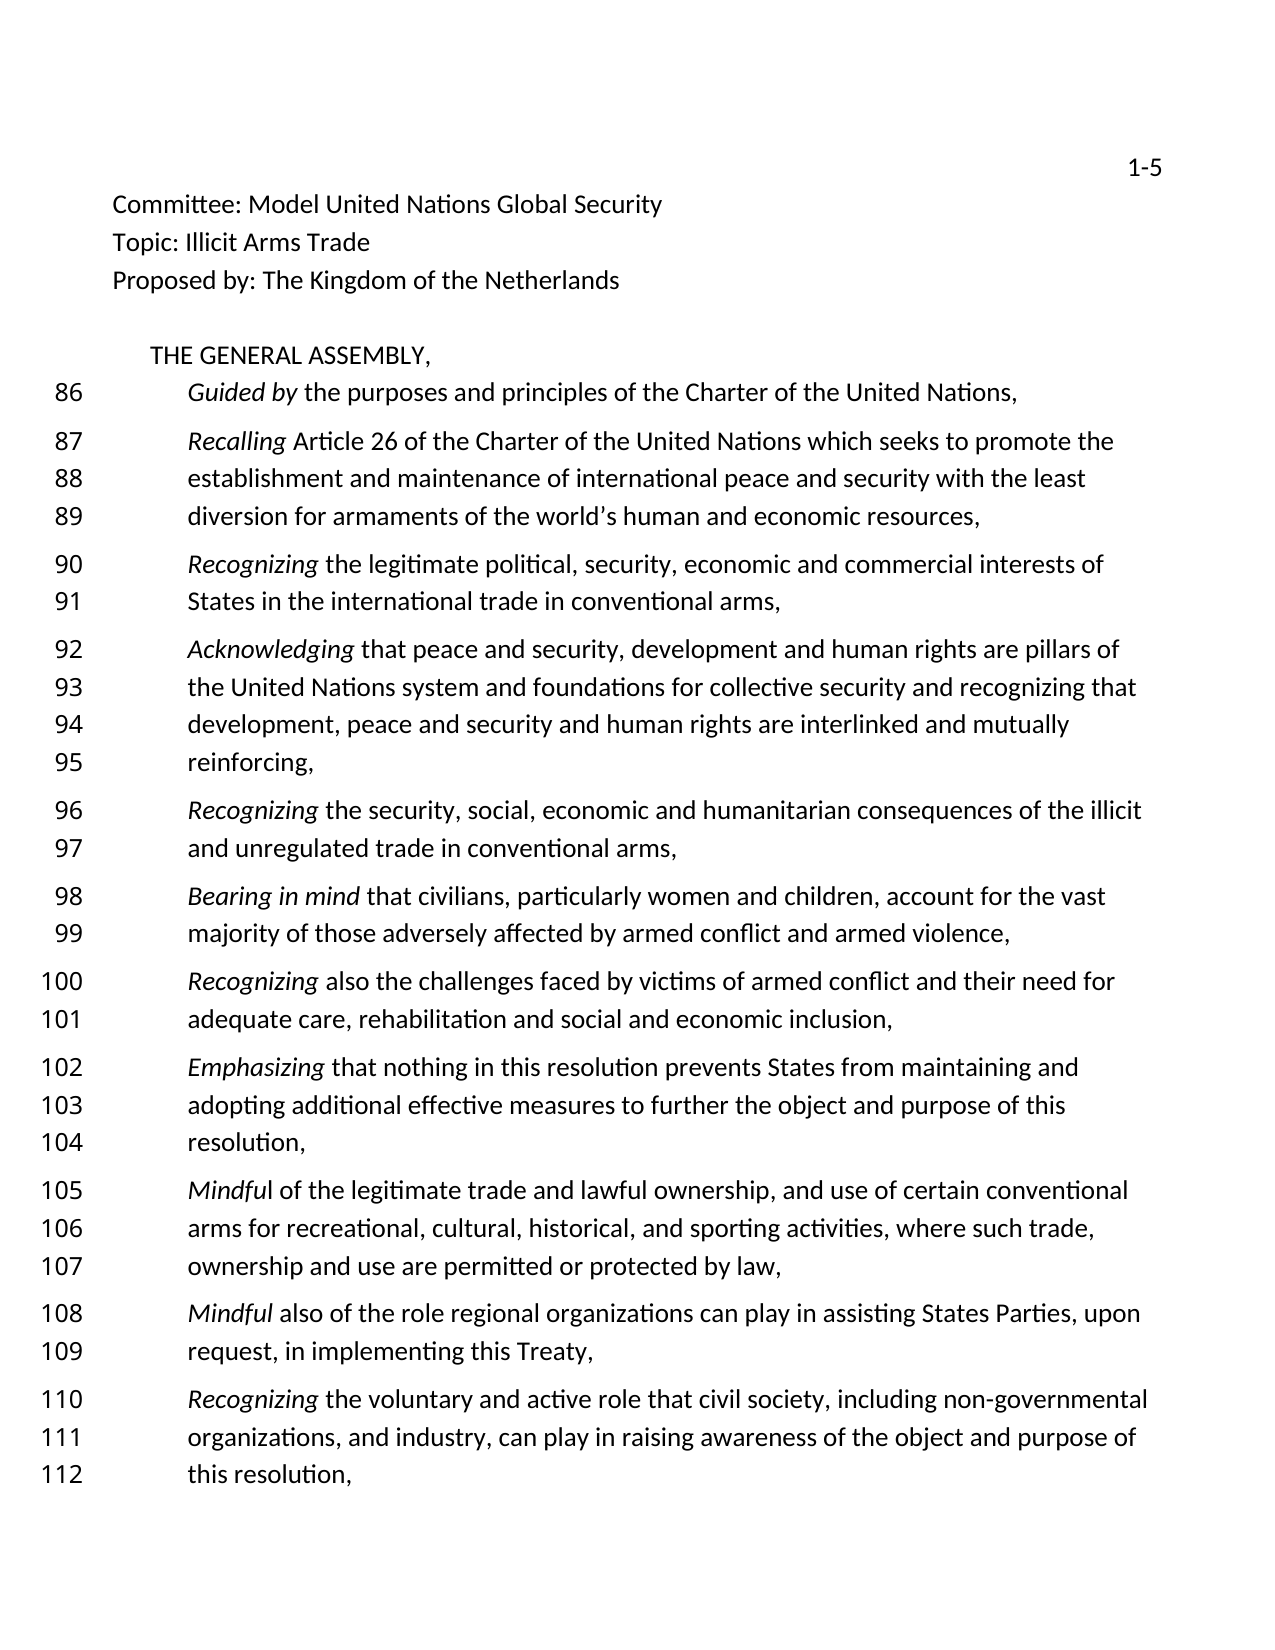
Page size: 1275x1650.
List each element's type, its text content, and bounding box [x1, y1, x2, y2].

text Recognizing the legitimate political, security, economic and commercial interests of States in the international trade in conventional arms, [187, 547, 1162, 617]
text Mindful also of the role regional organizations can play in assisting States Parties, upon request, in implementing this Treaty, [187, 1297, 1162, 1367]
text Recognizing the security, social, economic and humanitarian consequences of the illicit and unregulated trade in conventional arms, [187, 793, 1162, 864]
text 1-5 [112, 150, 1162, 183]
text Recognizing the voluntary and active role that civil society, including non-governmental organizations, and industry, can play in raising awareness of the object and purpose of this resolution, [187, 1382, 1162, 1491]
text Committee: Model United Nations Global Security [112, 188, 1162, 221]
text Acknowledging that peace and security, development and human rights are pillars of the United Nations system and foundations for collective security and recognizing that development, peace and security and human rights are interlinked and mutually reinforcing, [187, 632, 1162, 778]
text Recalling Article 26 of the Charter of the United Nations which seeks to promote the establishment and maintenance of international peace and security with the least diversion for armaments of the world’s human and economic resources, [187, 424, 1162, 532]
text Emphasizing that nothing in this resolution prevents States from maintaining and adopting additional effective measures to further the object and purpose of this resolution, [187, 1050, 1162, 1158]
text Topic: Illicit Arms Trade [112, 225, 1162, 258]
text Mindful of the legitimate trade and lawful ownership, and use of certain conventional arms for recreational, cultural, historical, and sporting activities, where such trade, ownership and use are permitted or protected by law, [187, 1173, 1162, 1282]
text Recognizing also the challenges faced by victims of armed conflict and their need for adequate care, rehabilitation and social and economic inclusion, [187, 964, 1162, 1035]
text Bearing in mind that civilians, particularly women and children, account for the vast majority of those adversely affected by armed conflict and armed violence, [187, 879, 1162, 949]
text Proposed by: The Kingdom of the Netherlands [112, 263, 1162, 296]
text Guided by the purposes and principles of the Charter of the United Nations, [187, 376, 1162, 409]
text THE GENERAL ASSEMBLY, [150, 338, 1162, 371]
